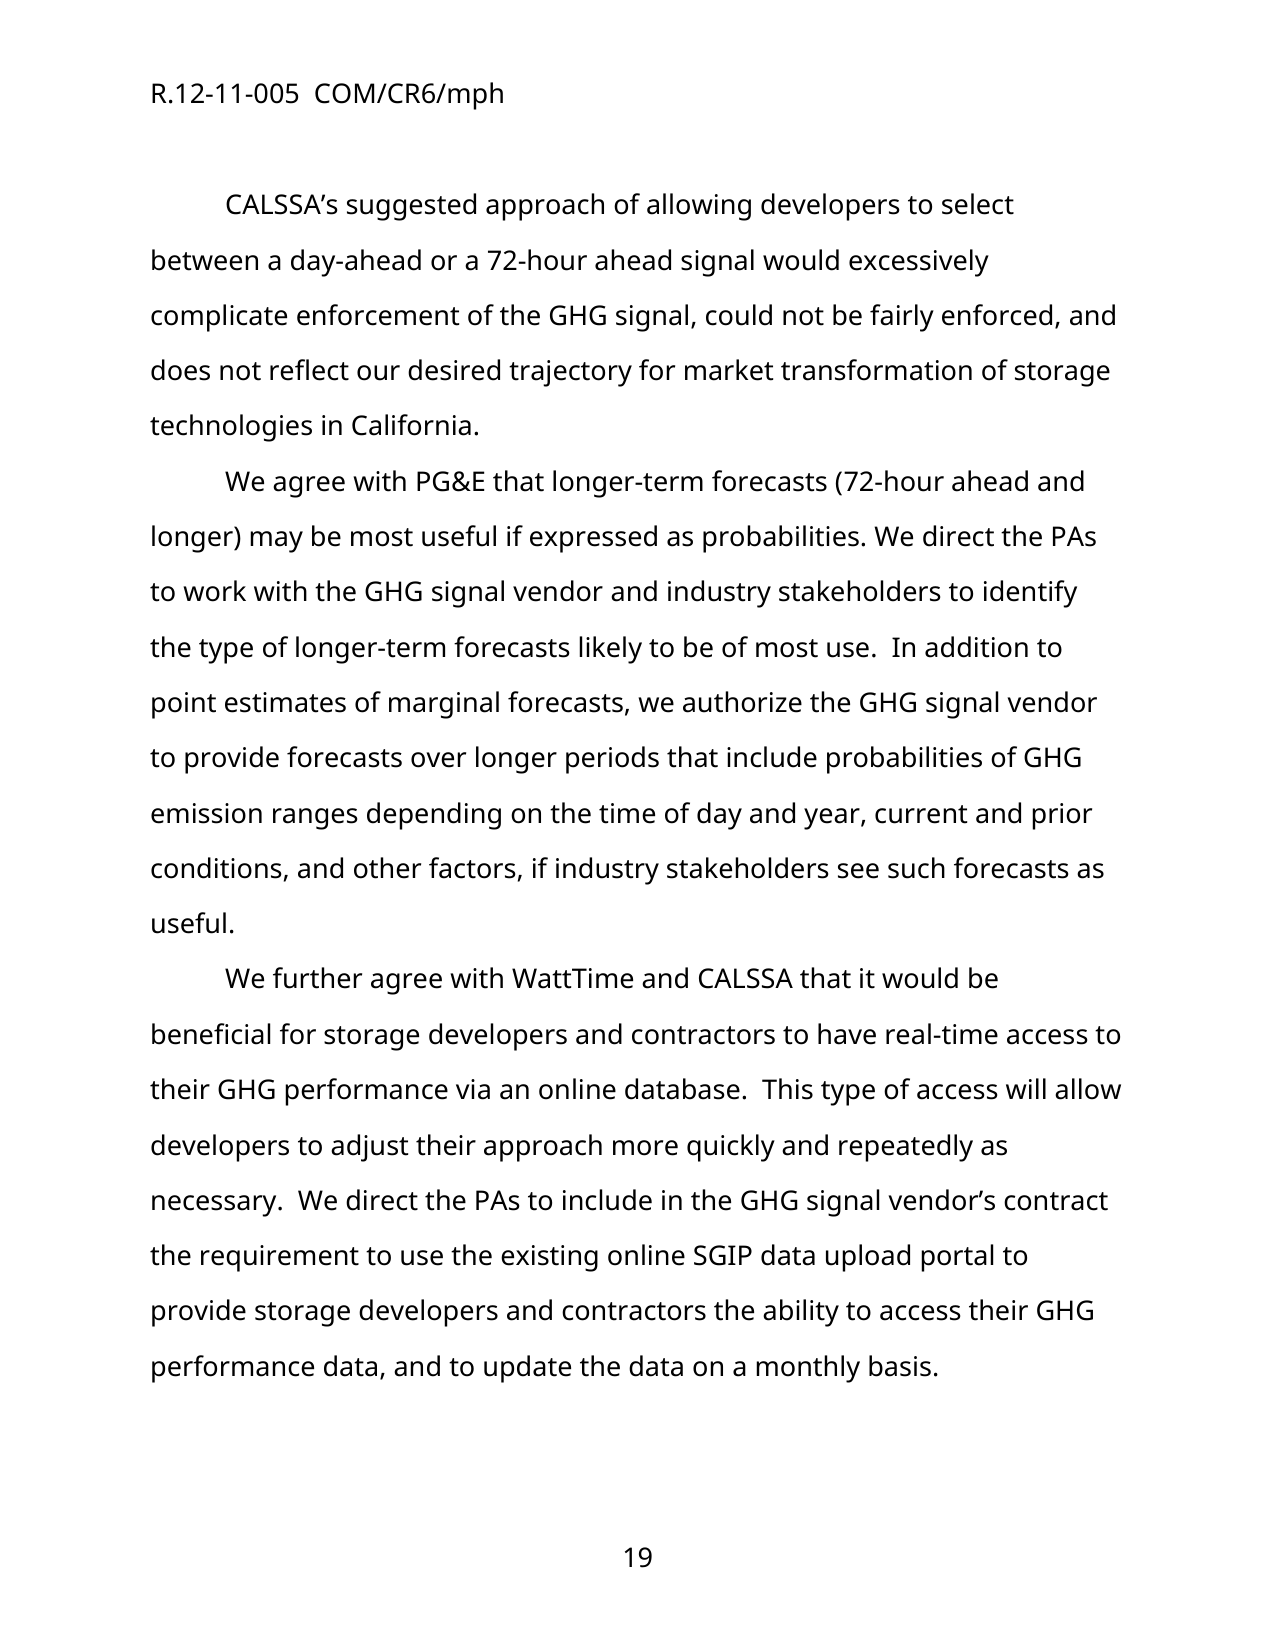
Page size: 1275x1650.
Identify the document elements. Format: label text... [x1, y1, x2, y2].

text We agree with PG&E that longer-term forecasts (72-hour ahead and longer) may be most useful if expressed as probabilities. We direct the PAs to work with the GHG signal vendor and industry stakeholders to identify the type of longer-term forecasts likely to be of most use. In addition to point estimates of marginal forecasts, we authorize the GHG signal vendor to provide forecasts over longer periods that include probabilities of GHG emission ranges depending on the time of day and year, current and prior conditions, and other factors, if industry stakeholders see such forecasts as useful. [150, 462, 1125, 942]
text We further agree with WattTime and CALSSA that it would be beneficial for storage developers and contractors to have real-time access to their GHG performance via an online database. This type of access will allow developers to adjust their approach more quickly and repeatedly as necessary. We direct the PAs to include in the GHG signal vendor’s contract the requirement to use the existing online SGIP data upload portal to provide storage developers and contractors the ability to access their GHG performance data, and to update the data on a monthly basis. [150, 960, 1125, 1384]
text CALSSA’s suggested approach of allowing developers to select between a day-ahead or a 72-hour ahead signal would excessively complicate enforcement of the GHG signal, could not be fairly enforced, and does not reflect our desired trajectory for market transformation of storage technologies in California. [150, 186, 1125, 444]
